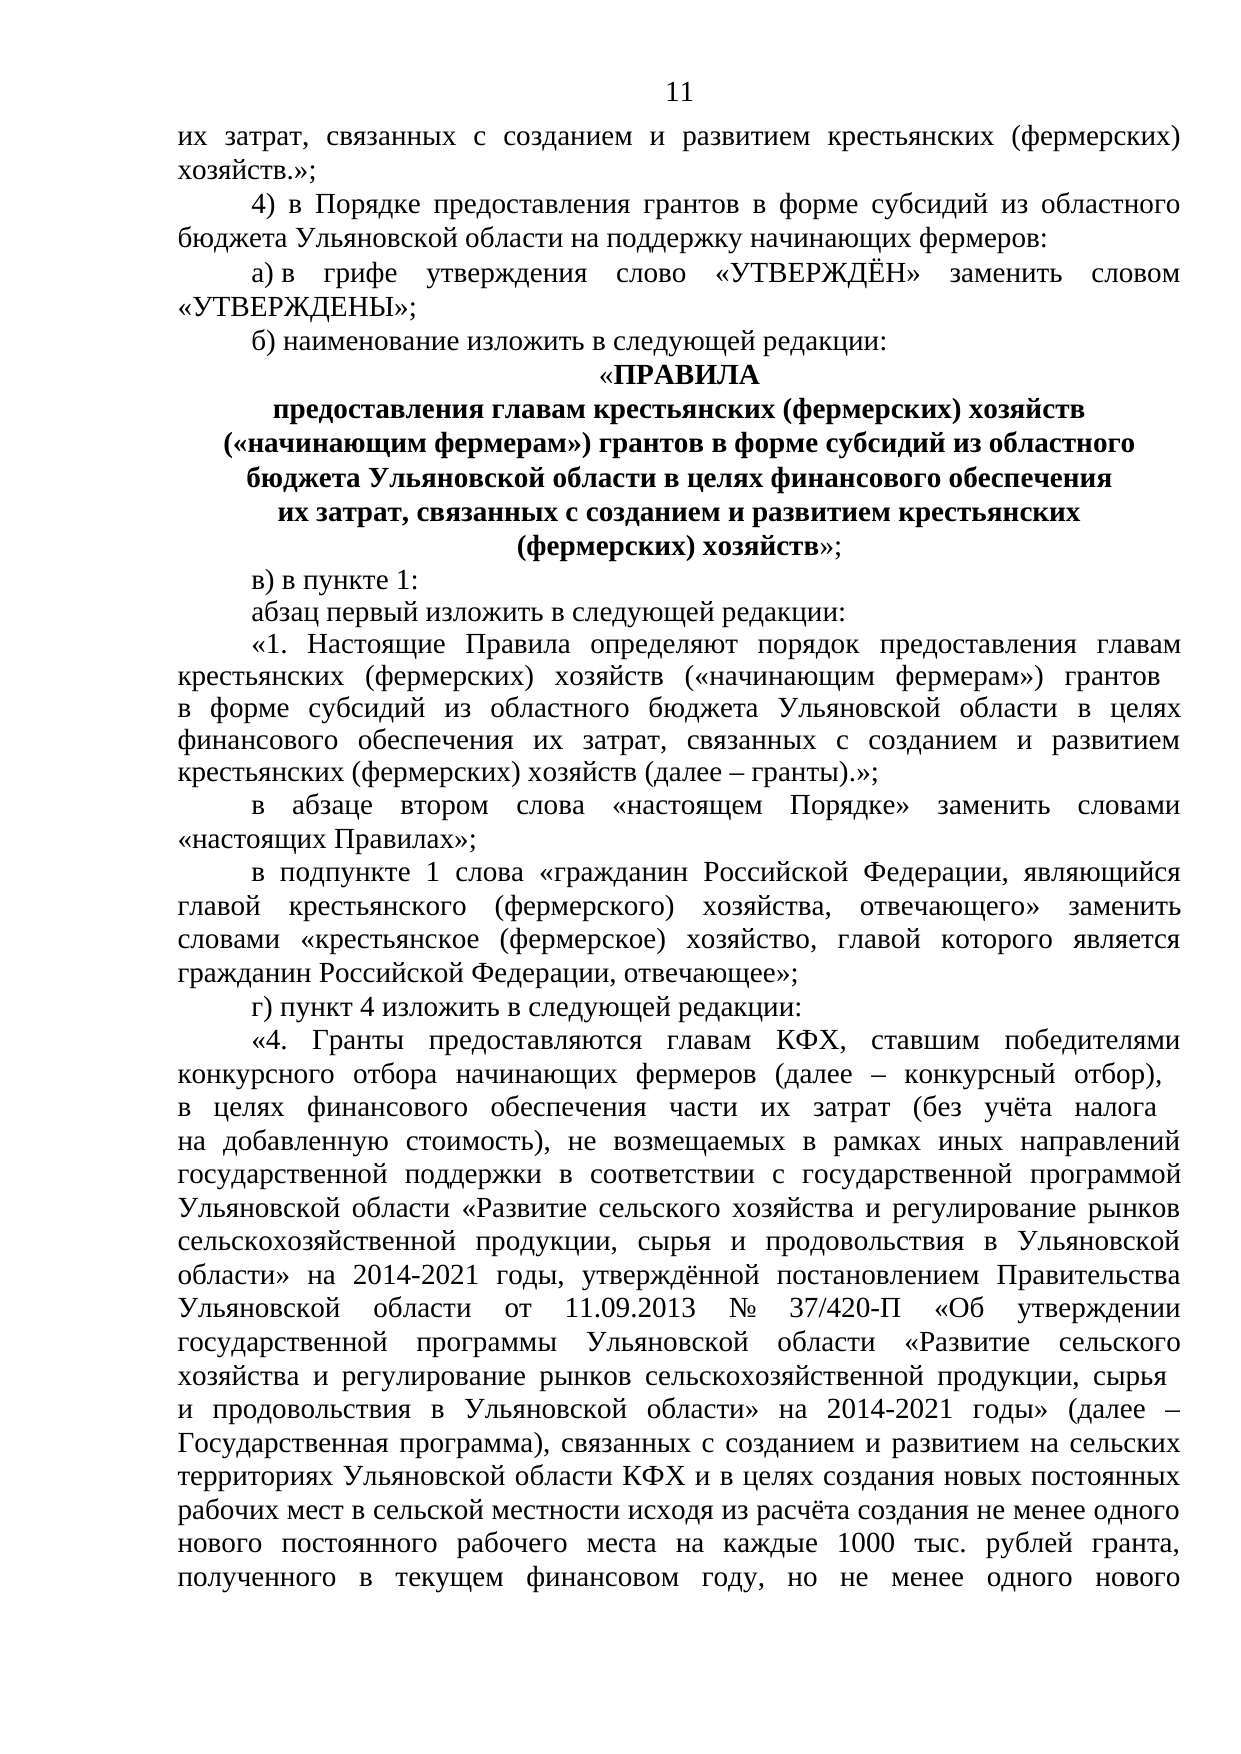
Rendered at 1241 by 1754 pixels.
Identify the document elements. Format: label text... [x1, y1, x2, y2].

text (фермерских) хозяйств»; [177, 528, 1181, 562]
text «1. Настоящие Правила определяют порядок предоставления главам крестьянских (фермерских) хозяйств («начинающим фермерам») грантов в форме субсидий из областного бюджета Ульяновской области в целях финансового обеспечения их затрат, связанных с созданием и развитием крестьянских (фермерских) хозяйств (далее – гранты).»; [177, 628, 1181, 787]
text в подпункте 1 слова «гражданин Российской Федерации, являющийся главой крестьянского (фермерского) хозяйства, отвечающего» заменить словами «крестьянское (фермерское) хозяйство, главой которого является гражданин Российской Федерации, отвечающее»; [177, 854, 1181, 989]
text в абзаце втором слова «настоящем Порядке» заменить словами «настоящих Правилах»; [177, 787, 1181, 854]
text а) в грифе утверждения слово «УТВЕРЖДЁН» заменить словом «УТВЕРЖДЕНЫ»; [177, 255, 1181, 322]
text их затрат, связанных с созданием и развитием крестьянских [177, 494, 1181, 527]
text «ПРАВИЛА [177, 357, 1181, 391]
text 4) в Порядке предоставления грантов в форме субсидий из областного бюджета Ульяновской области на поддержку начинающих фермеров: [177, 186, 1181, 254]
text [177, 118, 1181, 186]
text предоставления главам крестьянских (фермерских) хозяйств («начинающим фермерам») грантов в форме субсидий из областного бюджета Ульяновской области в целях финансового обеспечения [177, 391, 1181, 493]
text абзац первый изложить в следующей редакции: [177, 596, 1181, 628]
text в) в пункте 1: [177, 562, 1181, 596]
text б) наименование изложить в следующей редакции: [177, 323, 1181, 357]
text г) пункт 4 изложить в следующей редакции: [177, 989, 1181, 1022]
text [177, 1022, 1181, 1592]
